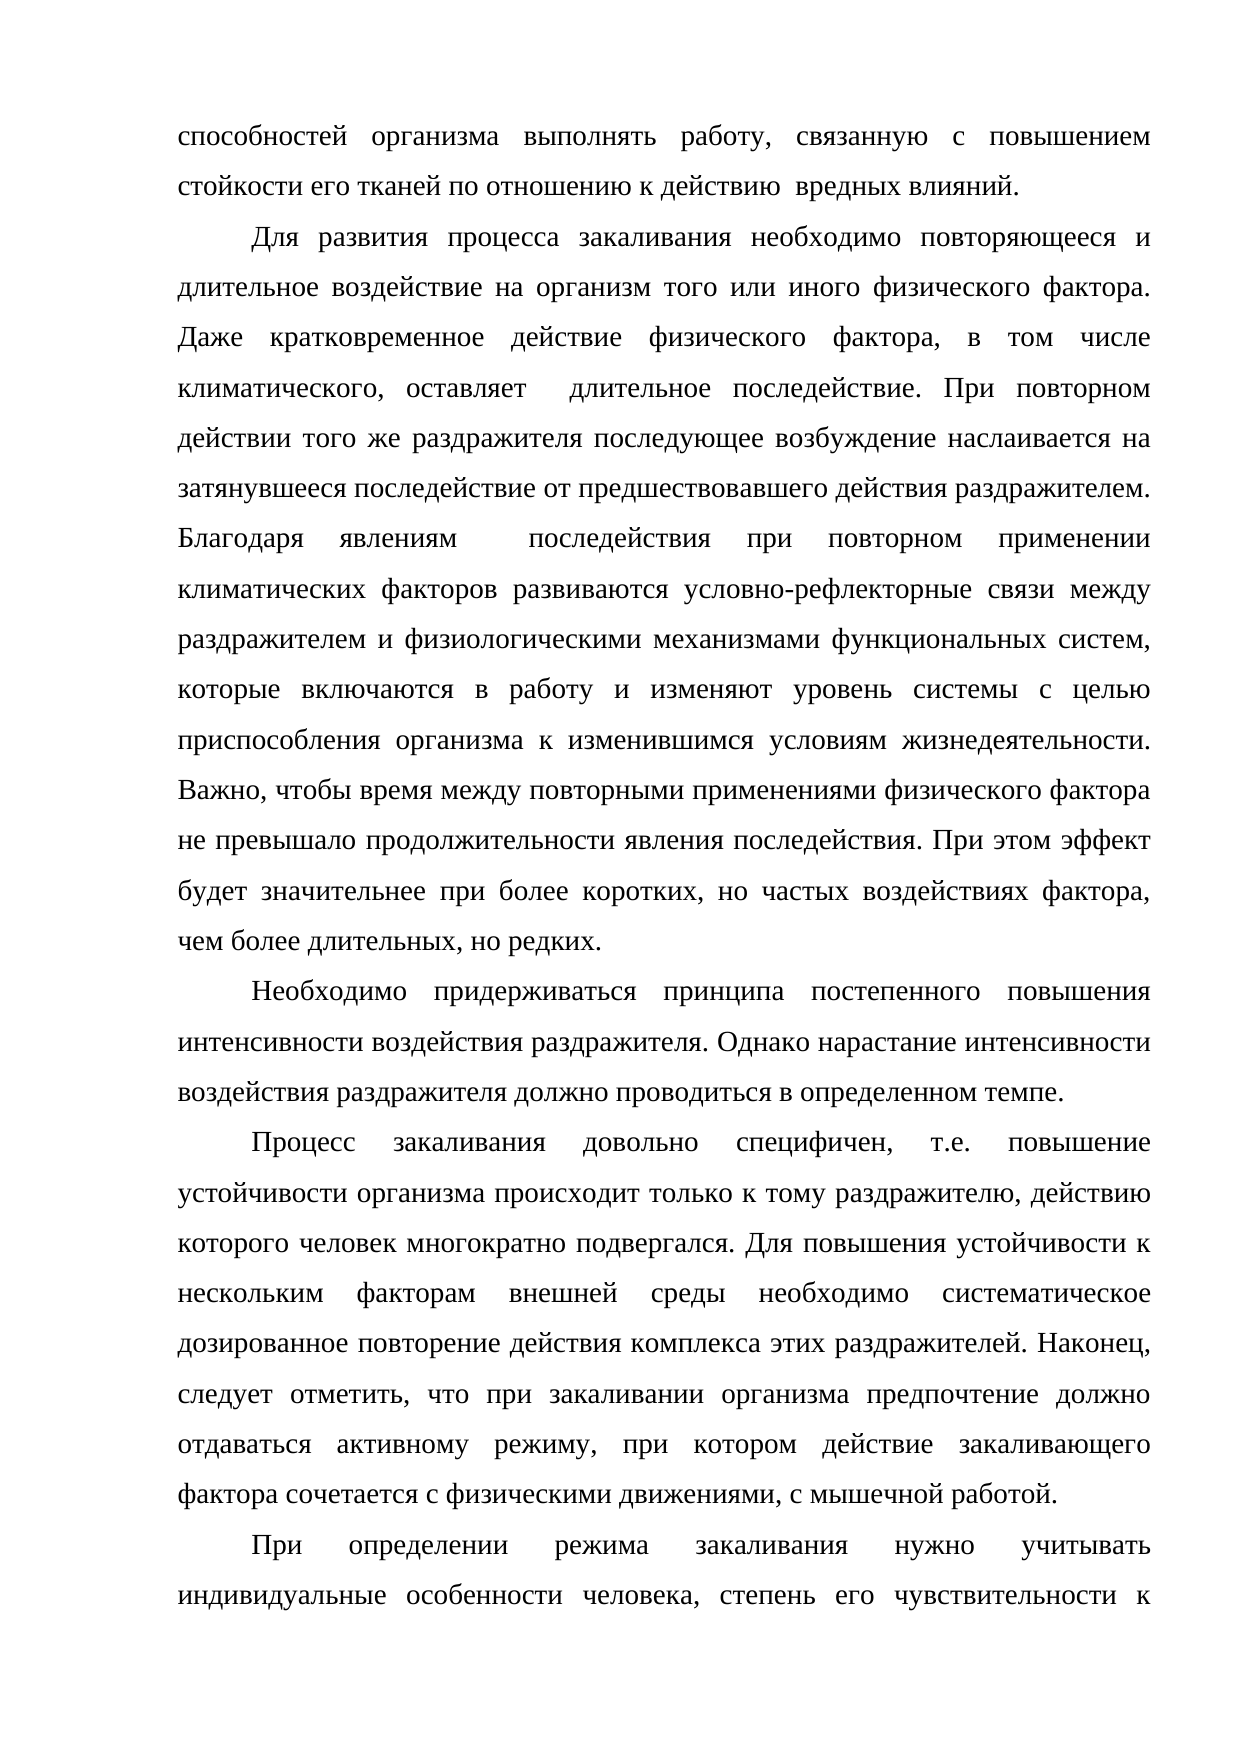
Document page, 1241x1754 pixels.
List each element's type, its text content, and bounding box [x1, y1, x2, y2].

text Процесс закаливания довольно специфичен, т.е. повышение устойчивости организма происходит только к тому раздражителю, действию которого человек многократно подвергался. Для повышения устойчивости к нескольким факторам внешней среды необходимо систематическое дозированное повторение действия комплекса этих раздражителей. Наконец, следует отметить, что при закаливании организма предпочтение должно отдаваться активному режиму, при котором действие закаливающего фактора сочетается с физическими движениями, с мышечной работой. [177, 1124, 1152, 1510]
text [177, 118, 1152, 202]
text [177, 1527, 1152, 1611]
text Для развития процесса закаливания необходимо повторяющееся и длительное воздействие на организм того или иного физического фактора. Даже кратковременное действие физического фактора, в том числе климатического, оставляет длительное последействие. При повторном действии того же раздражителя последующее возбуждение наслаивается на затянувшееся последействие от предшествовавшего действия раздражителем. Благодаря явлениям последействия при повторном применении климатических факторов развиваются условно-рефлекторные связи между раздражителем и физиологическими механизмами функциональных систем, которые включаются в работу и изменяют уровень системы с целью приспособления организма к изменившимся условиям жизнедеятельности. Важно, чтобы время между повторными применениями физического фактора не превышало продолжительности явления последействия. При этом эффект будет значительнее при более коротких, но частых воздействиях фактора, чем более длительных, но редких. [177, 219, 1152, 957]
text Необходимо придерживаться принципа постепенного повышения интенсивности воздействия раздражителя. Однако нарастание интенсивности воздействия раздражителя должно проводиться в определенном темпе. [177, 973, 1152, 1108]
